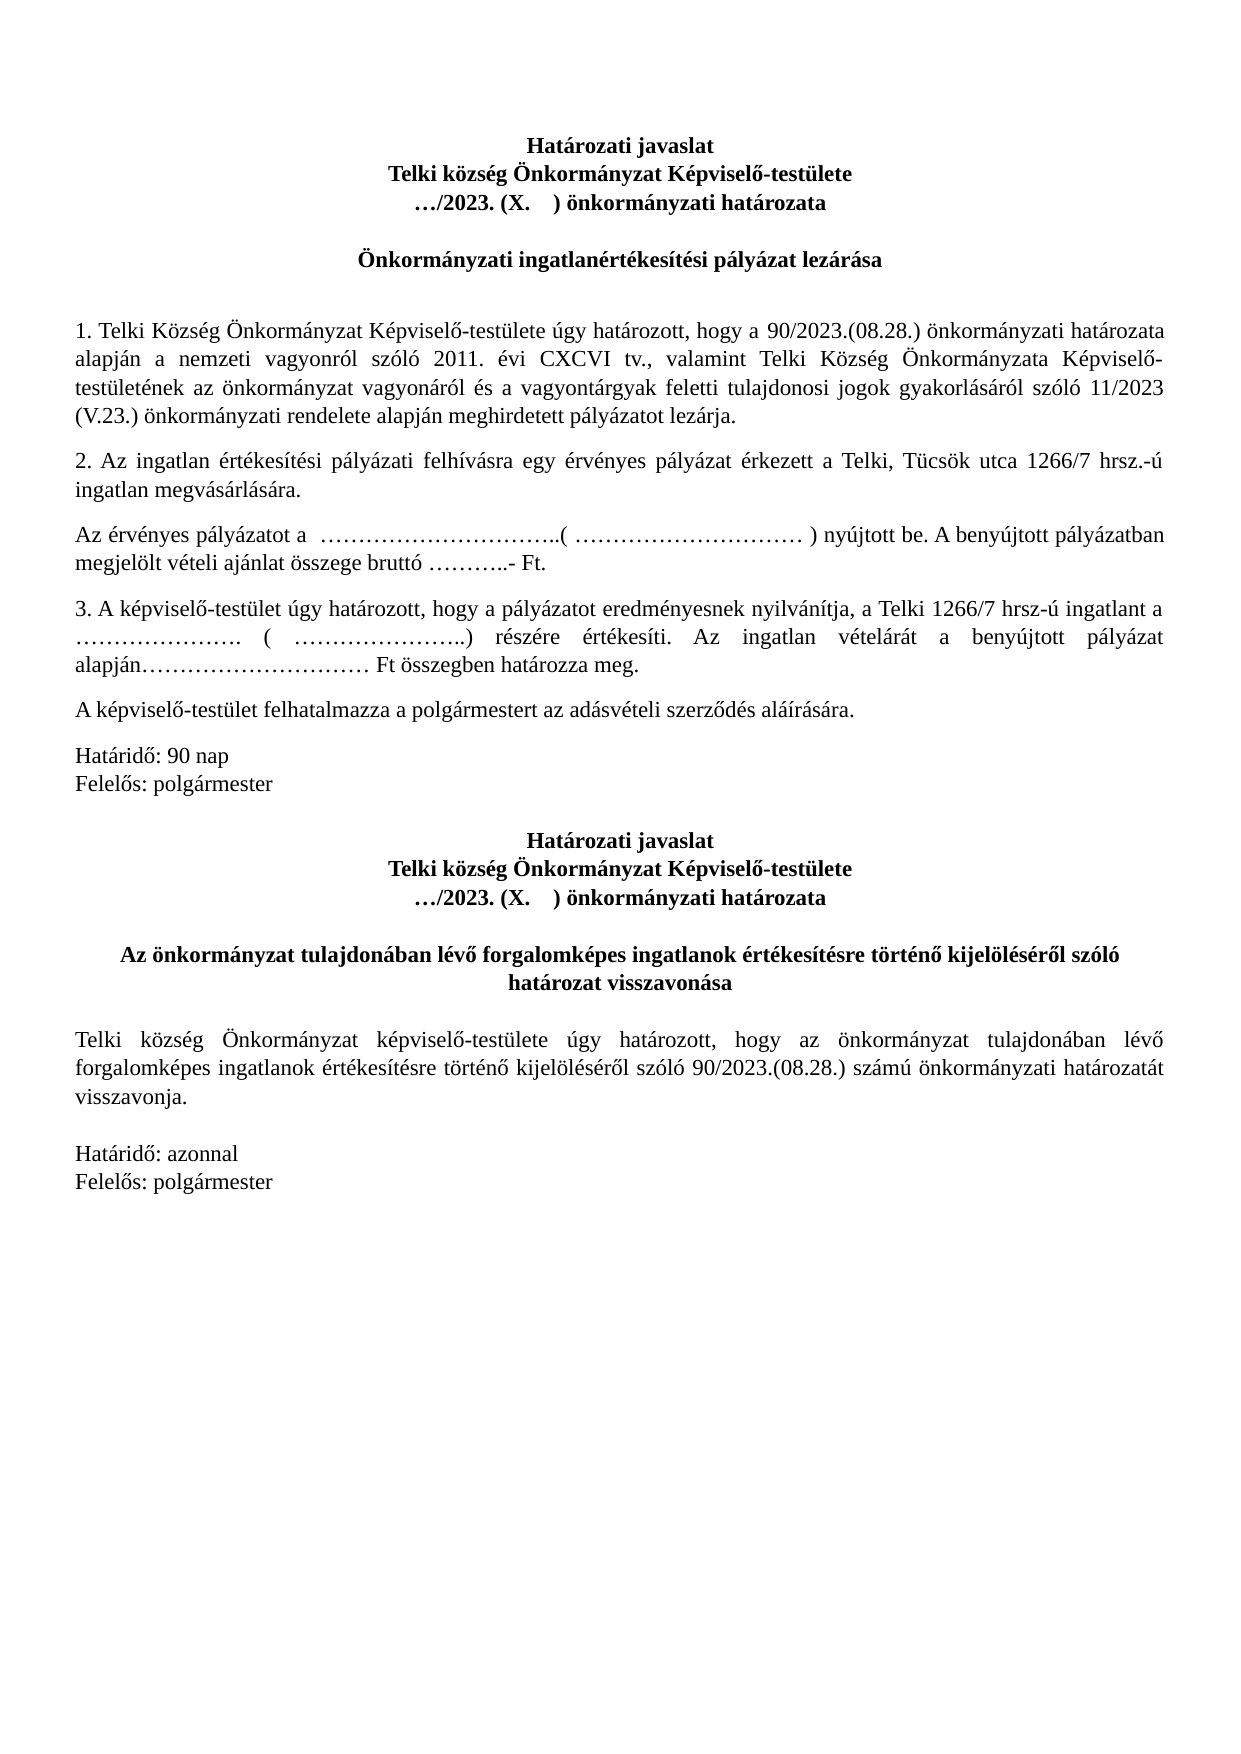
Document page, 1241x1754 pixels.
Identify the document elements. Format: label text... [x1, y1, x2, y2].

text Határozati javaslat [75, 132, 1165, 158]
text Az érvényes pályázatot a …………………………..( ………………………… ) nyújtott be. A benyújtott pályázatban megjelölt vételi ajánlat összege bruttó ………..- Ft. [75, 521, 1165, 576]
text Önkormányzati ingatlanértékesítési pályázat lezárása [75, 246, 1165, 272]
text 3. A képviselő-testület úgy határozott, hogy a pályázatot eredményesnek nyilvánítja, a Telki 1266/7 hrsz-ú ingatlant a …………………. ( …………………..) részére értékesíti. Az ingatlan vételárát a benyújtott pályázat alapján………………………… Ft összegben határozza meg. [75, 594, 1165, 678]
text Telki község Önkormányzat Képviselő-testülete …/2023. (X. ) önkormányzati határozata [75, 855, 1165, 910]
text Határidő: azonnal [75, 1140, 1165, 1166]
text Telki község Önkormányzat képviselő-testülete úgy határozott, hogy az önkormányzat tulajdonában lévő forgalomképes ingatlanok értékesítésre történő kijelöléséről szóló 90/2023.(08.28.) számú önkormányzati határozatát visszavonja. [75, 1026, 1165, 1109]
text Felelős: polgármester [75, 1168, 1165, 1194]
text A képviselő-testület felhatalmazza a polgármestert az adásvételi szerződés aláírására. [75, 697, 1165, 723]
text 2. Az ingatlan értékesítési pályázati felhívásra egy érvényes pályázat érkezett a Telki, Tücsök utca 1266/7 hrsz.-ú ingatlan megvásárlására. [75, 447, 1165, 502]
text Telki község Önkormányzat Képviselő-testülete …/2023. (X. ) önkormányzati határozata [75, 160, 1165, 215]
text Az önkormányzat tulajdonában lévő forgalomképes ingatlanok értékesítésre történő kijelöléséről szóló határozat visszavonása [75, 941, 1165, 996]
text Felelős: polgármester [75, 770, 1165, 796]
text Határidő: 90 nap [75, 742, 1165, 768]
text 1. Telki Község Önkormányzat Képviselő-testülete úgy határozott, hogy a 90/2023.(08.28.) önkormányzati határozata alapján a nemzeti vagyonról szóló 2011. évi CXCVI tv., valamint Telki Község Önkormányzata Képviselő-testületének az önkormányzat vagyonáról és a vagyontárgyak feletti tulajdonosi jogok gyakorlásáról szóló 11/2023 (V.23.) önkormányzati rendelete alapján meghirdetett pályázatot lezárja. [75, 317, 1165, 429]
text Határozati javaslat [75, 827, 1165, 853]
